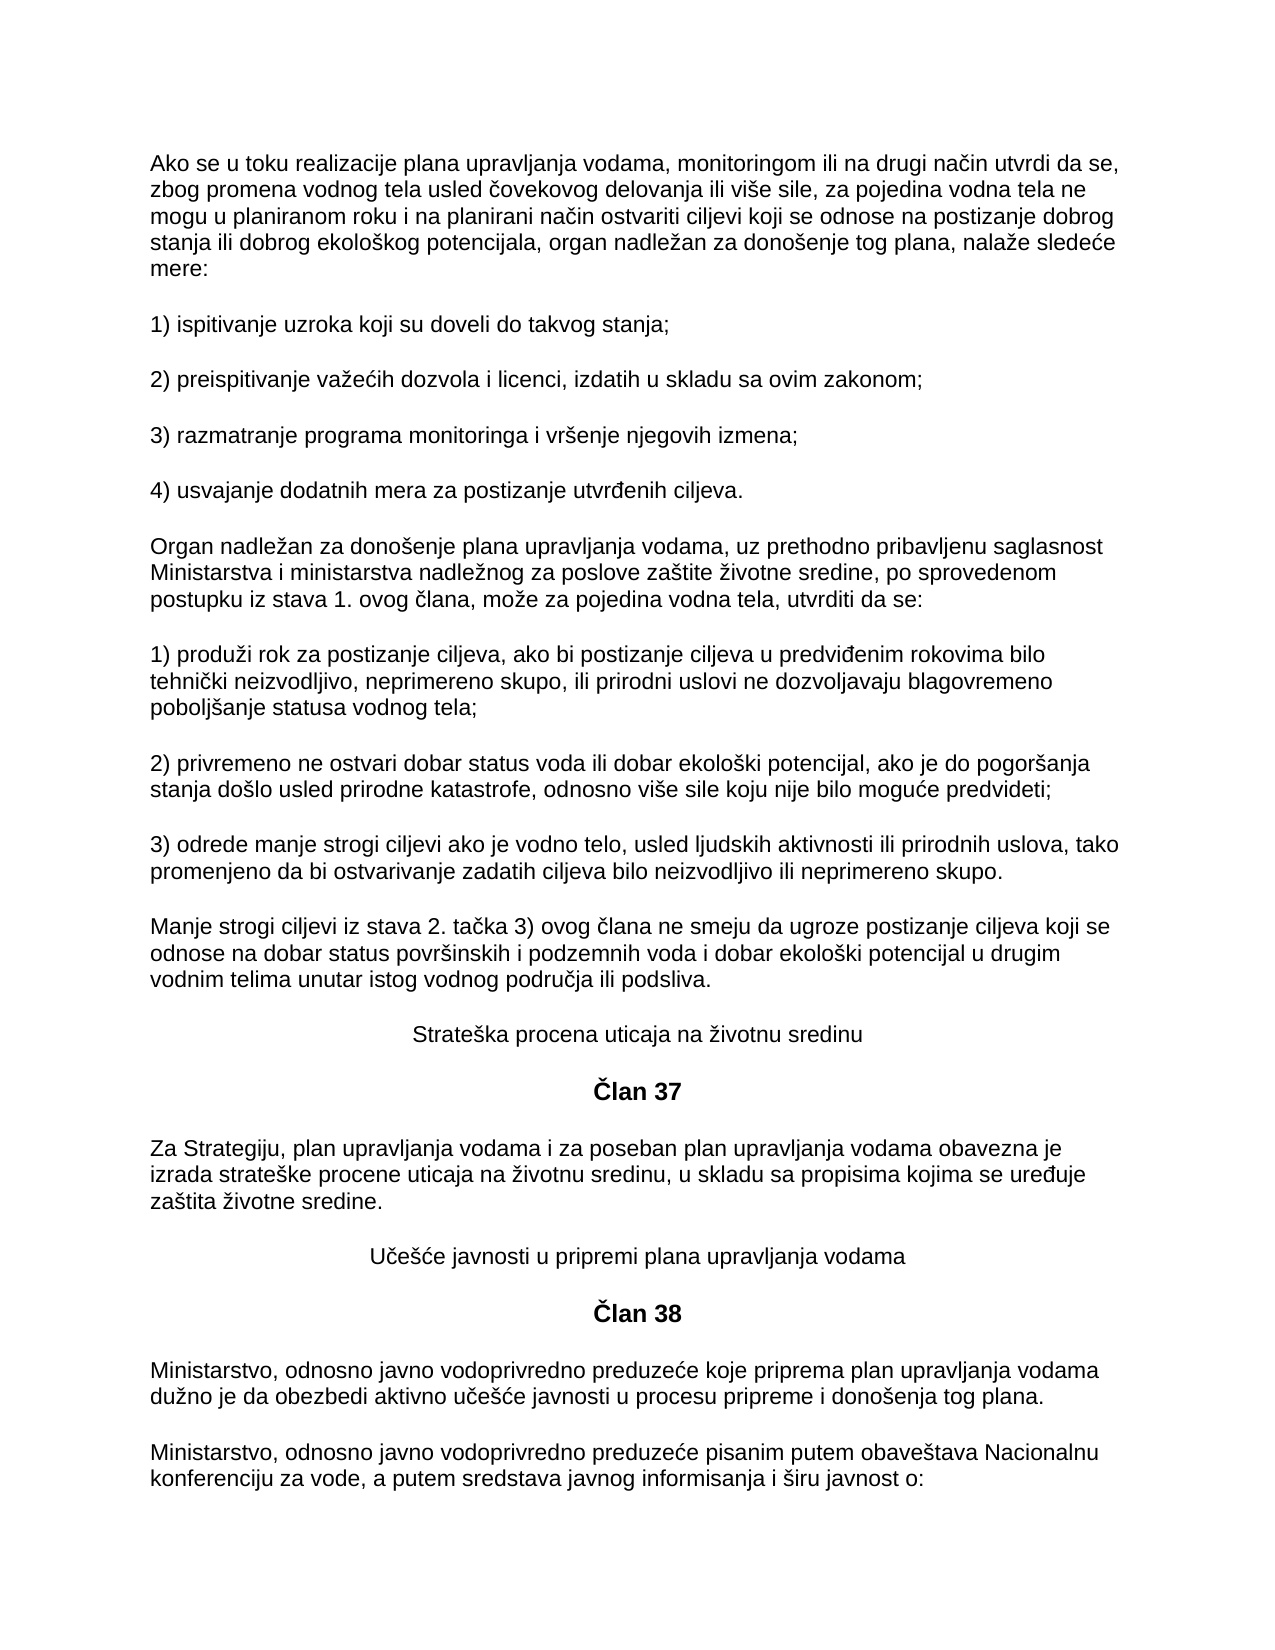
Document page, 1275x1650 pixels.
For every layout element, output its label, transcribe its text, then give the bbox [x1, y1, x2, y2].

text Ako se u toku realizacije plana upravljanja vodama, monitoringom ili na drugi način utvrdi da se, zbog promena vodnog tela usled čovekovog delovanja ili više sile, za pojedina vodna tela ne mogu u planiranom roku i na planirani način ostvariti ciljevi koji se odnose na postizanje dobrog stanja ili dobrog ekološkog potencijala, organ nadležan za donošenje tog plana, nalaže sledeće mere: [150, 150, 1125, 282]
text 1) produži rok za postizanje ciljeva, ako bi postizanje ciljeva u predviđenim rokovima bilo tehnički neizvodljivo, neprimereno skupo, ili prirodni uslovi ne dozvoljavaju blagovremeno poboljšanje statusa vodnog tela; [150, 641, 1125, 720]
text Učešće javnosti u pripremi plana upravljanja vodama [150, 1243, 1125, 1269]
text 2) preispitivanje važećih dozvola i licenci, izdatih u skladu sa ovim zakonom; [150, 366, 1125, 393]
text 2) privremeno ne ostvari dobar status voda ili dobar ekološki potencijal, ako je do pogoršanja stanja došlo usled prirodne katastrofe, odnosno više sile koju nije bilo moguće predvideti; [150, 749, 1125, 802]
text Za Strategiju, plan upravljanja vodama i za poseban plan upravljanja vodama obavezna je izrada strateške procene uticaja na životnu sredinu, u skladu sa propisima kojima se uređuje zaštita životne sredine. [150, 1135, 1125, 1214]
text Strateška procena uticaja na životnu sredinu [150, 1021, 1125, 1048]
text Član 37 [150, 1077, 1125, 1106]
text Ministarstvo, odnosno javno vodoprivredno preduzeće pisanim putem obaveštava Nacionalnu konferenciju za vode, a putem sredstava javnog informisanja i širu javnost o: [150, 1438, 1125, 1491]
text Organ nadležan za donošenje plana upravljanja vodama, uz prethodno pribavljenu saglasnost Ministarstva i ministarstva nadležnog za poslove zaštite životne sredine, po sprovedenom postupku iz stava 1. ovog člana, može za pojedina vodna tela, utvrditi da se: [150, 533, 1125, 612]
text 3) odrede manje strogi ciljevi ako je vodno telo, usled ljudskih aktivnosti ili prirodnih uslova, tako promenjeno da bi ostvarivanje zadatih ciljeva bilo neizvodljivo ili neprimereno skupo. [150, 831, 1125, 884]
text Manje strogi ciljevi iz stava 2. tačka 3) ovog člana ne smeju da ugroze postizanje ciljeva koji se odnose na dobar status površinskih i podzemnih voda i dobar ekološki potencijal u drugim vodnim telima unutar istog vodnog područja ili podsliva. [150, 913, 1125, 992]
text Ministarstvo, odnosno javno vodoprivredno preduzeće koje priprema plan upravljanja vodama dužno je da obezbedi aktivno učešće javnosti u procesu pripreme i donošenja tog plana. [150, 1357, 1125, 1409]
text 4) usvajanje dodatnih mera za postizanje utvrđenih ciljeva. [150, 477, 1125, 504]
text Član 38 [150, 1299, 1125, 1327]
text 3) razmatranje programa monitoringa i vršenje njegovih izmena; [150, 422, 1125, 448]
text 1) ispitivanje uzroka koji su doveli do takvog stanja; [150, 311, 1125, 337]
